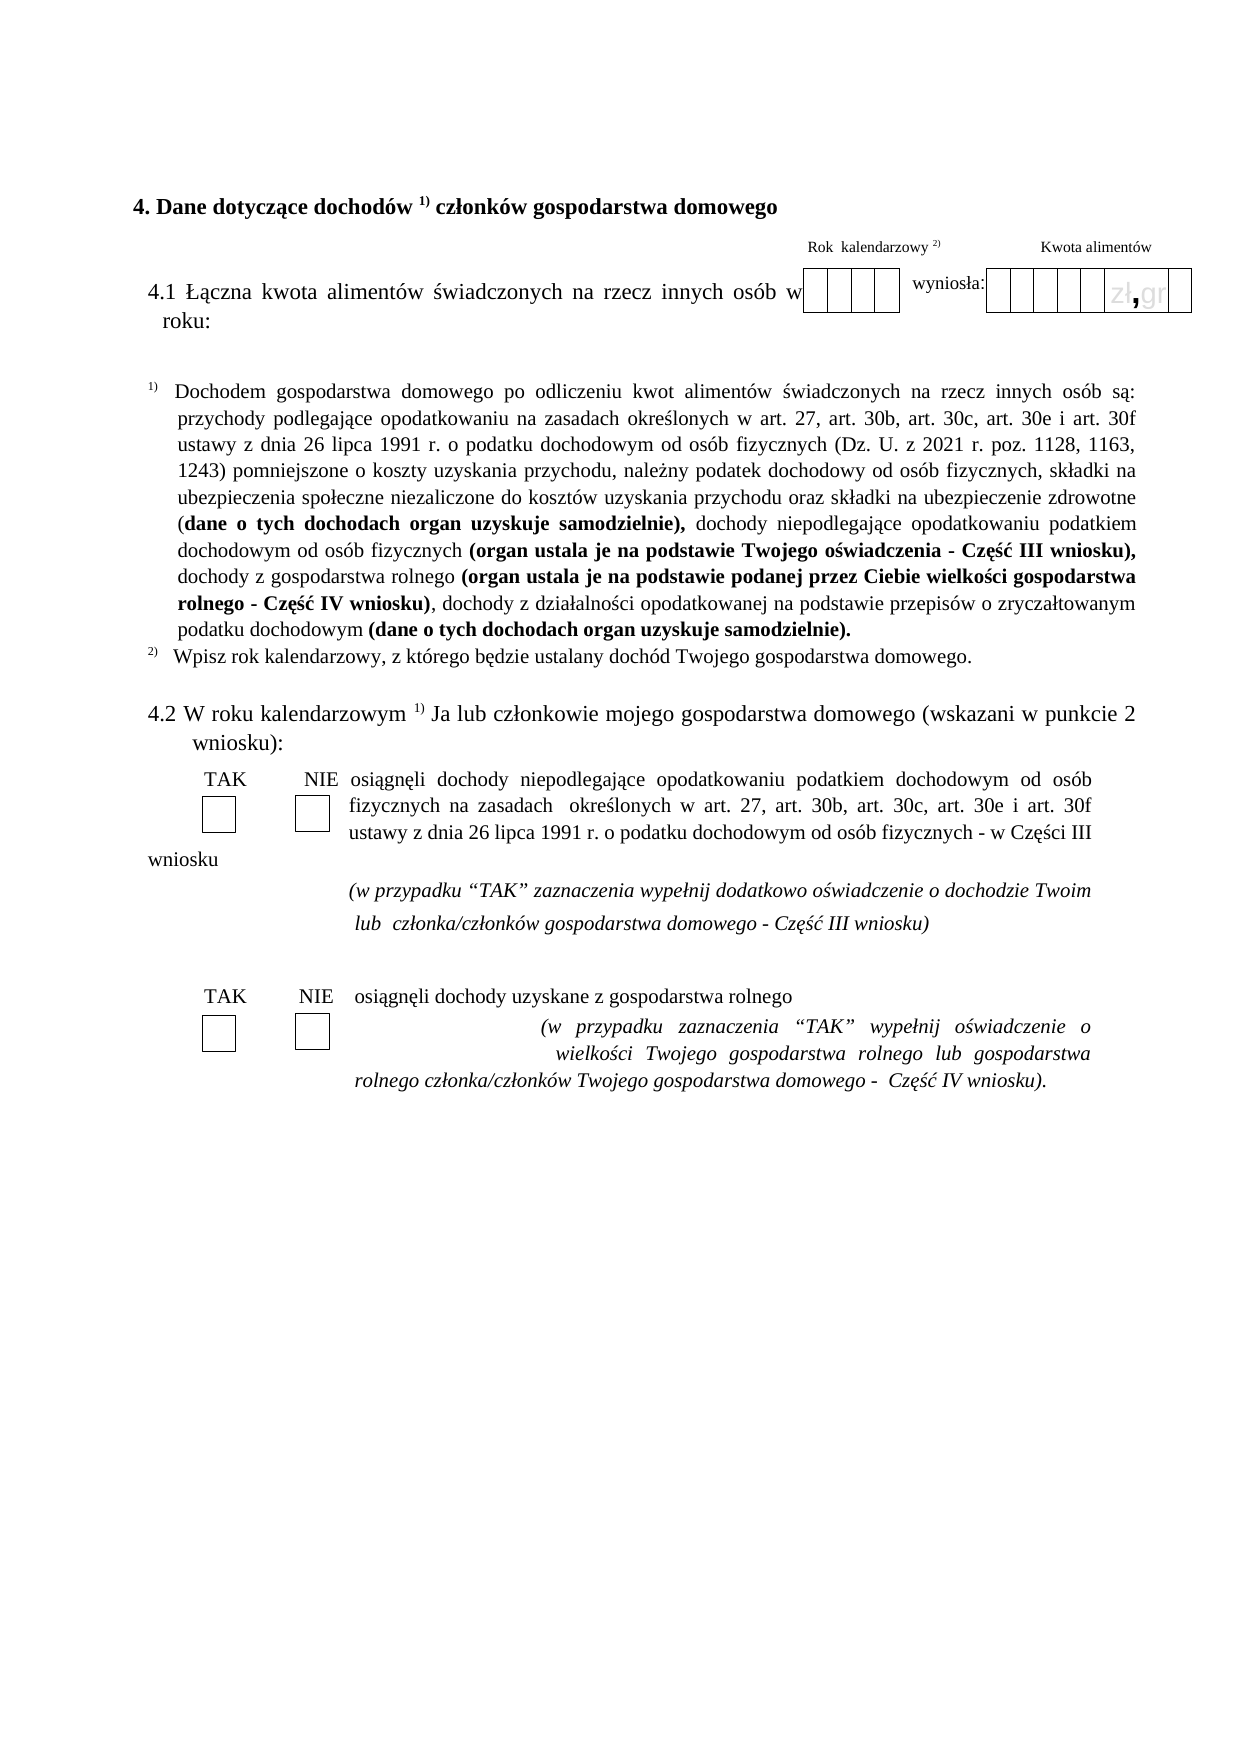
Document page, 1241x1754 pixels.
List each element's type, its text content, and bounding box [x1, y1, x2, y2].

text 2) Wpisz rok kalendarzowy, z którego będzie ustalany dochód Twojego gospodarstwa domowego. [148, 644, 1062, 668]
table_header [828, 269, 851, 312]
text 1) Dochodem gospodarstwa domowego po odliczeniu kwot alimentów świadczonych na rzecz innych osób są: przychody podlegające opodatkowaniu na zasadach określonych w art. 27, art. 30b, art. 30c, art. 30e i art. 30f ustawy z dnia 26 lipca 1991 r. o podatku dochodowym od osób fizycznych (Dz. U. z 2021 r. poz. 1128, 1163, 1243) pomniejszone o koszty uzyskania przychodu, należny podatek dochodowy od osób fizycznych, składki na ubezpieczenia społeczne niezaliczone do kosztów uzyskania przychodu oraz składki na ubezpieczenie zdrowotne (dane o tych dochodach organ uzyskuje samodzielnie), dochody niepodlegające opodatkowaniu podatkiem dochodowym od osób fizycznych (organ ustala je na podstawie Twojego oświadczenia - Część III wniosku), dochody z gospodarstwa rolnego (organ ustala je na podstawie podanej przez Ciebie wielkości gospodarstwa rolnego - Część IV wniosku), dochody z działalności opodatkowanej na podstawie przepisów o zryczałtowanym podatku dochodowym (dane o tych dochodach organ uzyskuje samodzielnie). [148, 379, 1137, 641]
table_header [1081, 269, 1104, 312]
text Rok kalendarzowy 2) Kwota alimentów [148, 238, 1093, 256]
text TAK NIE osiągnęli dochody uzyskane z gospodarstwa rolnego [148, 984, 1051, 1008]
table_header [987, 269, 1010, 312]
text TAK NIE osiągnęli dochody niepodlegające opodatkowaniu podatkiem dochodowym od osób fizycznych na zasadach określonych w art. 27, art. 30b, art. 30c, art. 30e i art. 30f ustawy z dnia 26 lipca 1991 r. o podatku dochodowym od osób fizycznych - w Części III wniosku [148, 766, 1093, 871]
table_header [852, 269, 874, 312]
text (w przypadku “TAK” zaznaczenia wypełnij dodatkowo oświadczenie o dochodzie Twoim lub członka/członków gospodarstwa domowego - Część III wniosku) [146, 878, 1093, 935]
table_header [1169, 269, 1191, 312]
table_header [875, 269, 899, 312]
table_header wyniosła: [900, 268, 986, 312]
table_header [1011, 269, 1033, 312]
text 4. Dane dotyczące dochodów 1) członków gospodarstwa domowego [133, 193, 1093, 219]
text 4.1 Łączna kwota alimentów świadczonych na rzecz innych osób w roku: [148, 278, 1093, 334]
table_header [1034, 269, 1057, 312]
text (w przypadku zaznaczenia “TAK” wypełnij oświadczenie o wielkości Twojego gospodarstwa rolnego lub gospodarstwa rolnego członka/członków Twojego gospodarstwa domowego - Część IV wniosku). [339, 1014, 1091, 1092]
text 4.2 W roku kalendarzowym 1) Ja lub członkowie mojego gospodarstwa domowego (wskazani w punkcie 2 wniosku): [148, 700, 1137, 755]
table_header zł,gr [1105, 269, 1168, 312]
table_header [804, 269, 827, 312]
table_header [1058, 269, 1080, 312]
